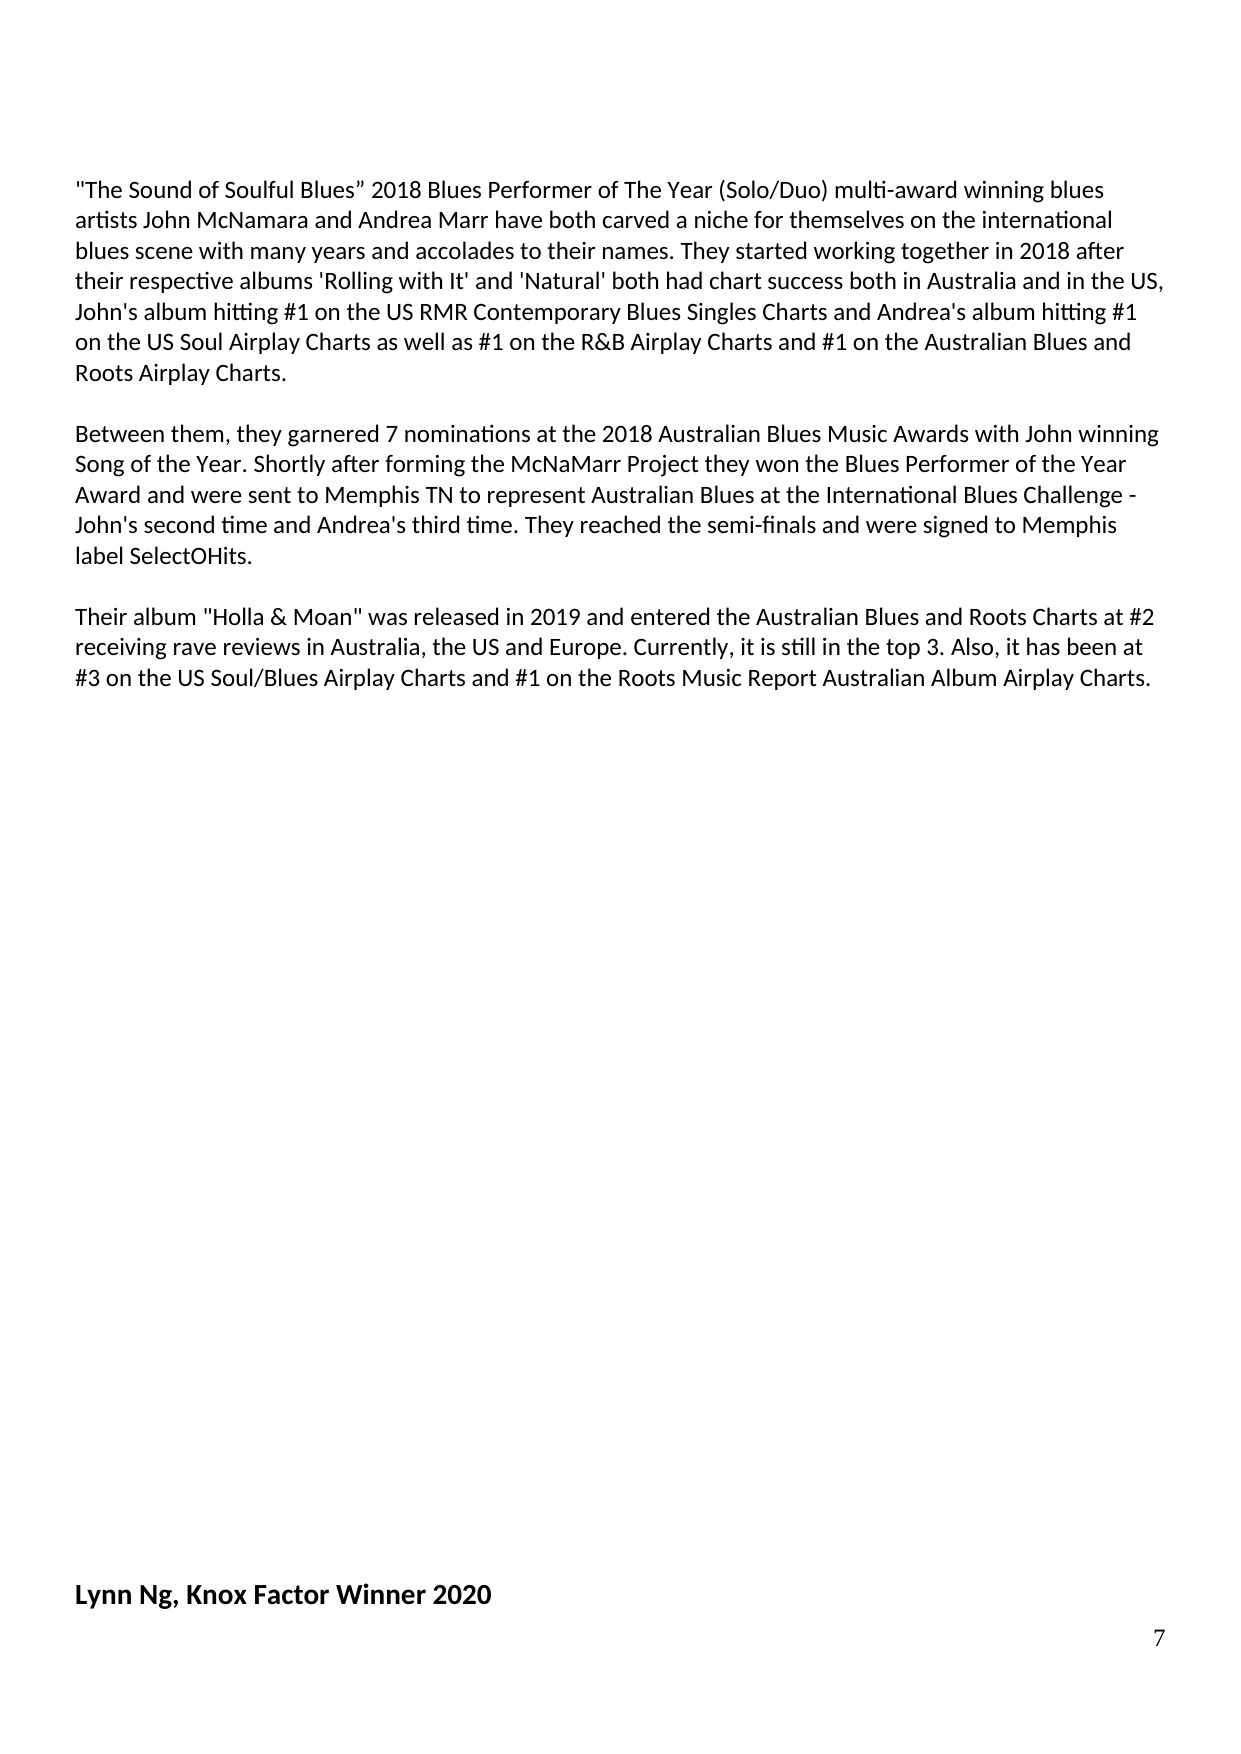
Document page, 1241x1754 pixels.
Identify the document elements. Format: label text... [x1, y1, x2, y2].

text Lynn Ng, Knox Factor Winner 2020 [75, 1576, 1165, 1612]
text Between them, they garnered 7 nominations at the 2018 Australian Blues Music Awards with John winning Song of the Year. Shortly after forming the McNaMarr Project they won the Blues Performer of the Year Award and were sent to Memphis TN to represent Australian Blues at the International Blues Challenge - John's second time and Andrea's third time. They reached the semi-finals and were signed to Memphis label SelectOHits. [75, 418, 1165, 571]
text Their album "Holla & Moan" was released in 2019 and entered the Australian Blues and Roots Charts at #2 receiving rave reviews in Australia, the US and Europe. Currently, it is still in the top 3. Also, it has been at #3 on the US Soul/Blues Airplay Charts and #1 on the Roots Music Report Australian Album Airplay Charts. [75, 601, 1165, 693]
text "The Sound of Soulful Blues” 2018 Blues Performer of The Year (Solo/Duo) multi-award winning blues artists John McNamara and Andrea Marr have both carved a niche for themselves on the international blues scene with many years and accolades to their names. They started working together in 2018 after their respective albums 'Rolling with It' and 'Natural' both had chart success both in Australia and in the US, John's album hitting #1 on the US RMR Contemporary Blues Singles Charts and Andrea's album hitting #1 on the US Soul Airplay Charts as well as #1 on the R&B Airplay Charts and #1 on the Australian Blues and Roots Airplay Charts. [75, 174, 1165, 387]
